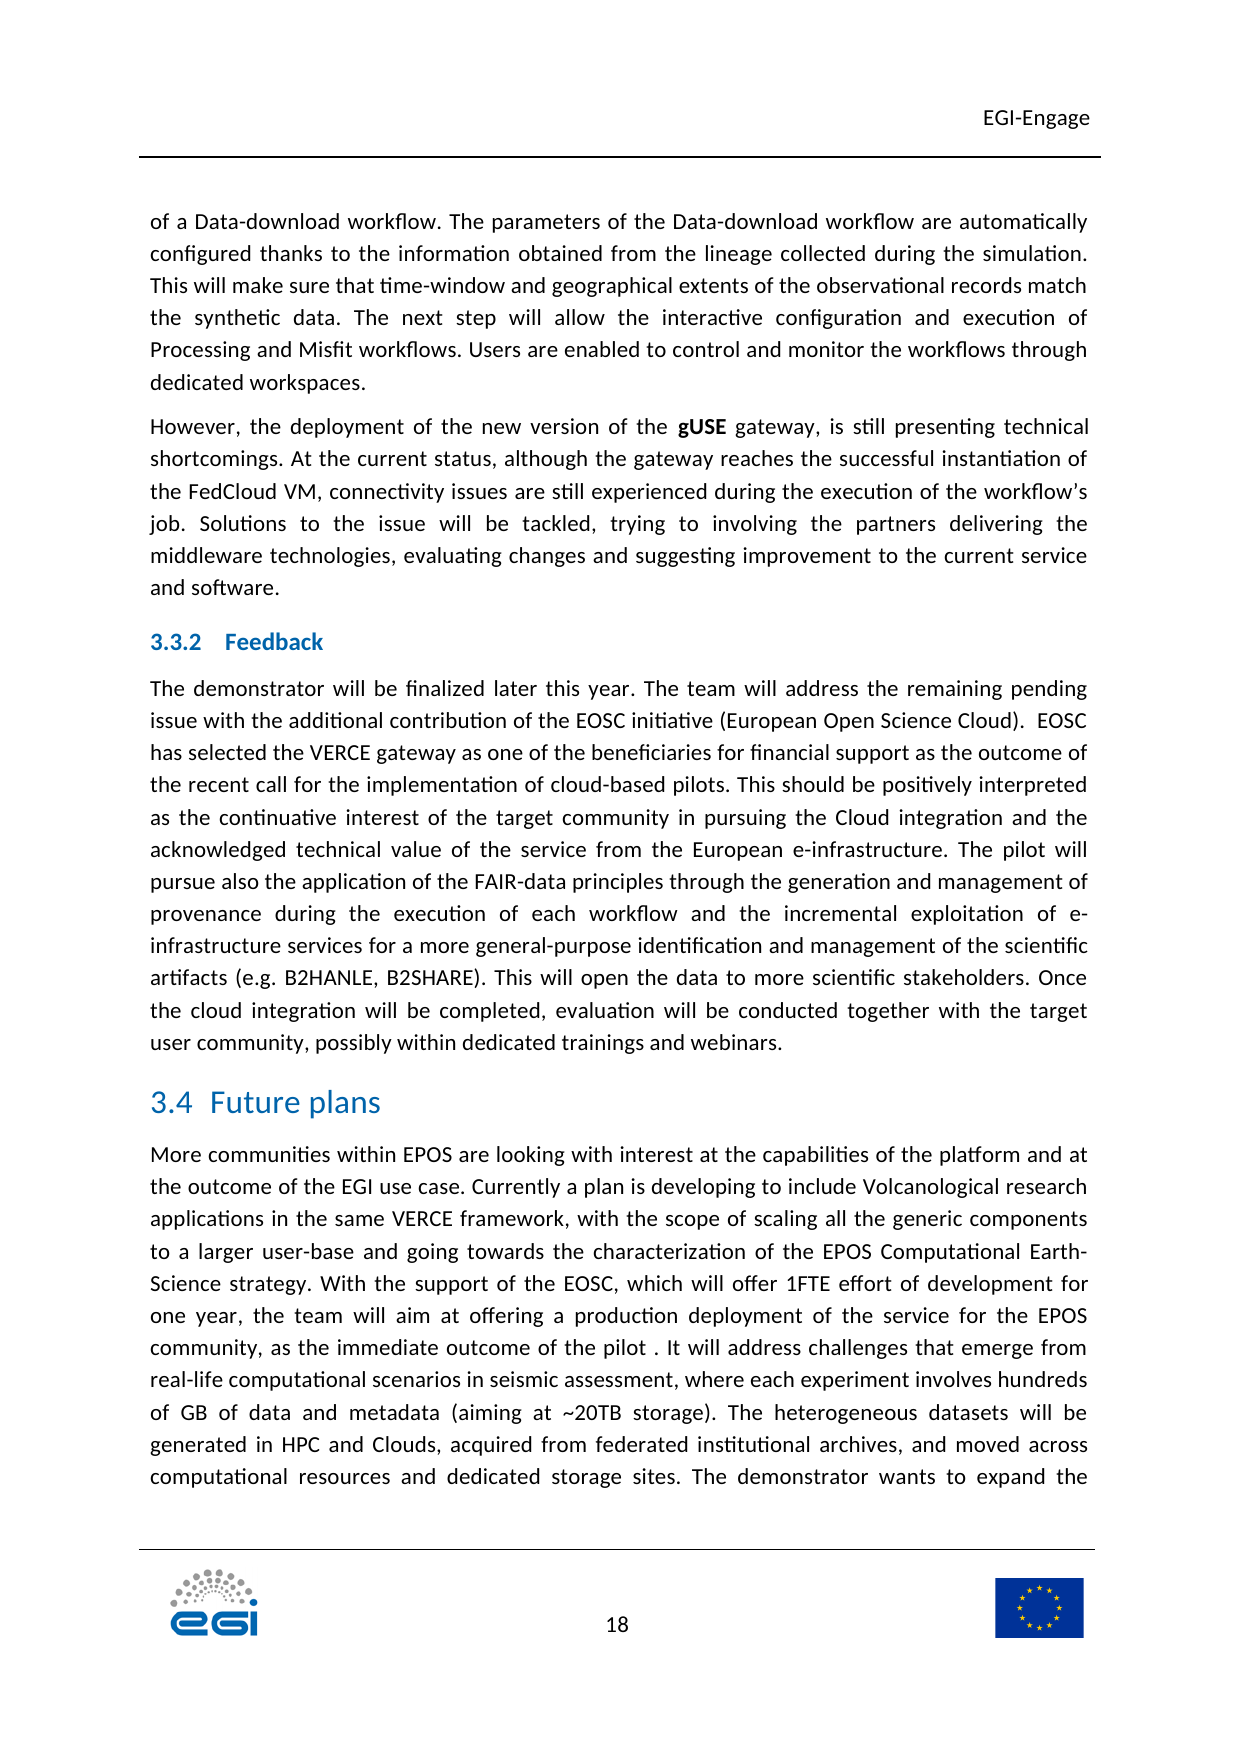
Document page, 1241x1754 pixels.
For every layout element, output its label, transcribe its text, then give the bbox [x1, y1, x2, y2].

picture [150, 1567, 276, 1638]
subtitle Future plans [150, 1081, 1090, 1122]
picture [995, 1578, 1084, 1638]
text However, the deployment of the new version of the gUSE gateway, is still presenting technical shortcomings. At the current status, although the gateway reaches the successful instantiation of the FedCloud VM, connectivity issues are still experienced during the execution of the workflow’s job. Solutions to the issue will be tackled, trying to involving the partners delivering the middleware technologies, evaluating changes and suggesting improvement to the current service and software. [150, 412, 1090, 601]
text The demonstrator will be finalized later this year. The team will address the remaining pending issue with the additional contribution of the EOSC initiative (European Open Science Cloud). EOSC has selected the VERCE gateway as one of the beneficiaries for financial support as the outcome of the recent call for the implementation of cloud-based pilots. This should be positively interpreted as the continuative interest of the target community in pursuing the Cloud integration and the acknowledged technical value of the service from the European e-infrastructure. The pilot will pursue also the application of the FAIR-data principles through the generation and management of provenance during the execution of each workflow and the incremental exploitation of e-infrastructure services for a more general-purpose identification and management of the scientific artifacts (e.g. B2HANLE, B2SHARE). This will open the data to more scientific stakeholders. Once the cloud integration will be completed, evaluation will be conducted together with the target user community, possibly within dedicated trainings and webinars. [150, 674, 1090, 1056]
subtitle Feedback [150, 626, 1090, 657]
